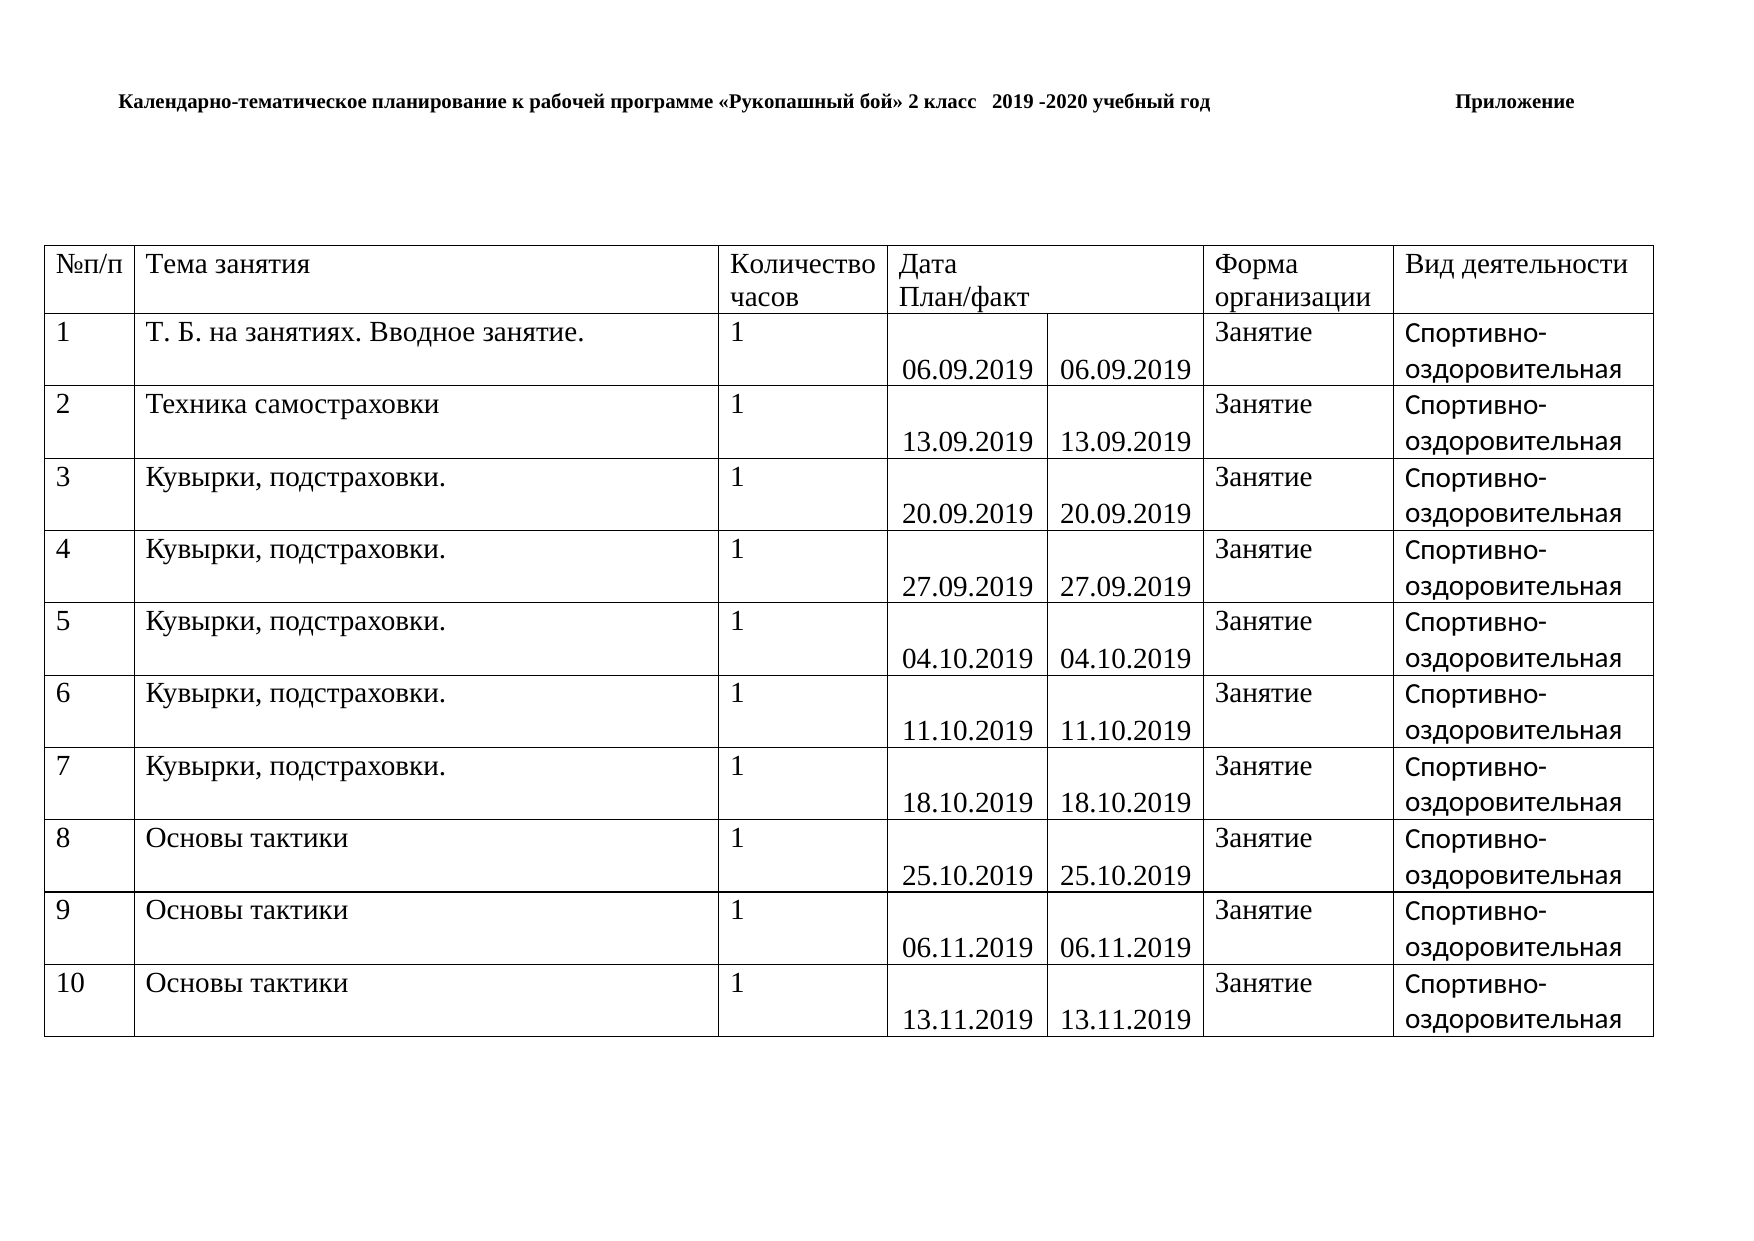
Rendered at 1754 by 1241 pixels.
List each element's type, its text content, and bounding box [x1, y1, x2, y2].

table_cell Кувырки, подстраховки. [135, 531, 718, 602]
table_cell 4 [45, 531, 134, 602]
table_cell 1 [719, 893, 887, 964]
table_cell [1547, 965, 1653, 1036]
table_cell 18.10.2019 [1048, 748, 1203, 819]
table_header №п/п [45, 246, 134, 313]
table_cell 06.11.2019 [888, 893, 1047, 964]
table_cell Основы тактики [135, 820, 718, 891]
table_cell Кувырки, подстраховки. [135, 748, 718, 819]
table_cell 1 [719, 748, 887, 819]
table_cell Занятие [1204, 748, 1393, 819]
table_cell 3 [45, 459, 134, 530]
table_cell 8 [45, 820, 134, 891]
table_cell Т. Б. на занятиях. Вводное занятие. [135, 314, 718, 385]
table_cell 13.09.2019 [1048, 386, 1203, 458]
table_cell 20.09.2019 [888, 459, 1047, 530]
table_cell Основы тактики [135, 965, 718, 1036]
table_header Вид деятельности [1394, 246, 1653, 313]
table_cell Спортивно-оздоровительная [1547, 314, 1653, 385]
table_cell 1 [719, 314, 887, 385]
table_cell Спортивно-оздоровительная [1547, 531, 1653, 602]
table_cell 5 [45, 603, 134, 674]
table_cell 06.11.2019 [1048, 893, 1203, 964]
table_cell Занятие [1204, 531, 1393, 602]
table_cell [1394, 965, 1405, 1036]
table_cell 1 [719, 386, 887, 458]
table_cell 11.10.2019 [1048, 676, 1203, 747]
table_cell Спортивно-оздоровительная [1547, 459, 1653, 530]
table_cell 2 [45, 386, 134, 458]
table_cell 7 [45, 748, 134, 819]
table_cell 25.10.2019 [888, 820, 1047, 891]
table_cell Техника самостраховки [135, 386, 718, 458]
table_cell 13.09.2019 [888, 386, 1047, 458]
table_cell 27.09.2019 [1048, 531, 1203, 602]
table_cell Спортивно-оздоровительная [1547, 603, 1653, 674]
table_cell Занятие [1204, 603, 1393, 674]
table_cell 25.10.2019 [1048, 820, 1203, 891]
table_cell Кувырки, подстраховки. [135, 459, 718, 530]
table_cell 06.09.2019 [888, 314, 1047, 385]
table_cell Занятие [1204, 386, 1393, 458]
table_cell Спортивно-оздоровительная [1547, 820, 1653, 891]
text Календарно-тематическое планирование к рабочей программе «Рукопашный бой» 2 класс 2019 -2020 учебный год Приложение [118, 89, 1636, 113]
table_cell Занятие [1204, 893, 1393, 964]
table_cell Кувырки, подстраховки. [135, 676, 718, 747]
table_cell 13.11.2019 [888, 965, 1047, 1036]
table_cell Занятие [1204, 314, 1393, 385]
table_cell 1 [719, 603, 887, 674]
table_cell 1 [719, 820, 887, 891]
table_cell 9 [45, 893, 134, 964]
table_cell 27.09.2019 [888, 531, 1047, 602]
table_cell Занятие [1204, 820, 1393, 891]
table_cell 6 [45, 676, 134, 747]
table_cell 10 [45, 965, 134, 1036]
table_cell 11.10.2019 [888, 676, 1047, 747]
table_cell 06.09.2019 [1048, 314, 1203, 385]
table_header Дата План/факт [888, 246, 1203, 313]
table_cell Занятие [1204, 676, 1393, 747]
table_cell 04.10.2019 [888, 603, 1047, 674]
table_header Количество часов [719, 246, 887, 313]
table_cell Кувырки, подстраховки. [135, 603, 718, 674]
table_cell Основы тактики [135, 893, 718, 964]
table_cell 1 [719, 459, 887, 530]
table_cell 1 [719, 531, 887, 602]
table_cell 04.10.2019 [1048, 603, 1203, 674]
table_cell Занятие [1204, 459, 1393, 530]
table_cell 1 [45, 314, 134, 385]
table_cell 20.09.2019 [1048, 459, 1203, 530]
table_cell Спортивно-оздоровительная [1547, 893, 1653, 964]
table_cell 13.11.2019 [1048, 965, 1203, 1036]
table_cell 18.10.2019 [888, 748, 1047, 819]
table_cell 1 [719, 676, 887, 747]
table_cell 1 [719, 965, 887, 1036]
table_cell Спортивно-оздоровительная [1394, 748, 1653, 819]
table_header Тема занятия [135, 246, 718, 313]
table_cell Спортивно-оздоровительная [1547, 676, 1653, 747]
table_cell Спортивно-оздоровительная [1547, 386, 1653, 458]
table_header Форма организации [1204, 246, 1393, 313]
table_cell Занятие [1204, 965, 1393, 1036]
